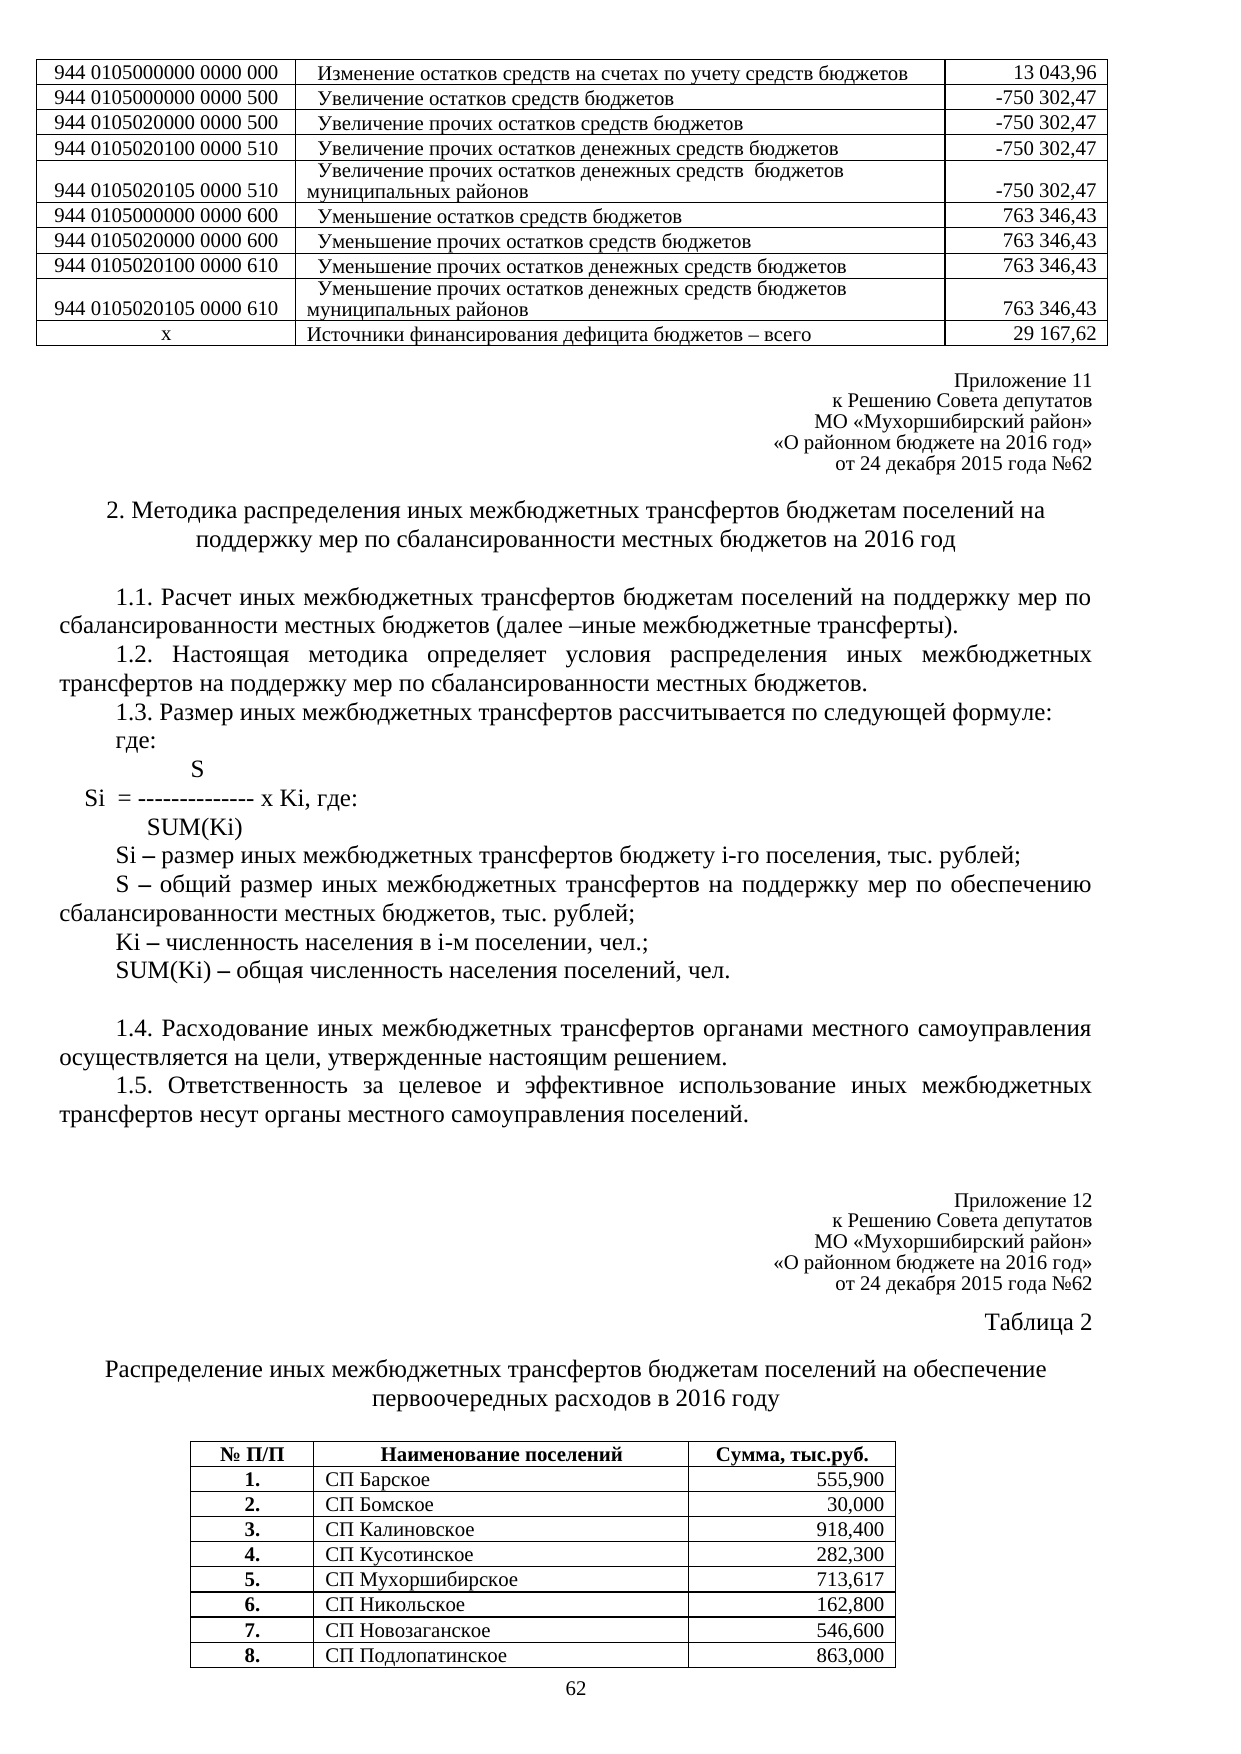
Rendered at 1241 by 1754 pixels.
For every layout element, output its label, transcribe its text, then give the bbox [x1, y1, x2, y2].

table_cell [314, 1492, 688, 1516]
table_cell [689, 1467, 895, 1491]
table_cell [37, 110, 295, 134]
text первоочередных расходов в 2016 году [59, 1383, 1092, 1412]
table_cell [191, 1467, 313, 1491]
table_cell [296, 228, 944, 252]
text 1.3. Размер иных межбюджетных трансфертов рассчитывается по следующей формуле: [59, 697, 1092, 725]
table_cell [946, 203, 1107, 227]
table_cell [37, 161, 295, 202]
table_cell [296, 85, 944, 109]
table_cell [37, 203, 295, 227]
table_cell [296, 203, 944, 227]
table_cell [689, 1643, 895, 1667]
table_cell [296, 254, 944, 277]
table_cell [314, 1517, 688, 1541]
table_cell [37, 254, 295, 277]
text 1.5. Ответственность за целевое и эффективное использование иных межбюджетных трансфертов несут органы местного самоуправления поселений. [59, 1070, 1092, 1128]
text к Решению Совета депутатов [59, 1211, 1092, 1232]
text S – общий размер иных межбюджетных трансфертов на поддержку мер по обеспечению сбалансированности местных бюджетов, тыс. рублей; [59, 869, 1092, 927]
text S [59, 754, 1092, 783]
text 1.4. Расходование иных межбюджетных трансфертов органами местного самоуправления осуществляется на цели, утвержденные настоящим решением. [59, 1013, 1092, 1070]
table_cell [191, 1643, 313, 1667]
text 1.1. Расчет иных межбюджетных трансфертов бюджетам поселений на поддержку мер по сбалансированности местных бюджетов (далее –иные межбюджетные трансферты). [59, 582, 1092, 639]
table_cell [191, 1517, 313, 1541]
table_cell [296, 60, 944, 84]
text Si = -------------- x Ki, где: [59, 783, 1092, 812]
text 1.2. Настоящая методика определяет условия распределения иных межбюджетных трансфертов на поддержку мер по сбалансированности местных бюджетов. [59, 639, 1092, 697]
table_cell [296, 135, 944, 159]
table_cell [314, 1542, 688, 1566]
text «О районном бюджете на 2016 год» [59, 433, 1092, 454]
text от 24 декабря 2015 года №62 [59, 1274, 1092, 1294]
text «О районном бюджете на 2016 год» [59, 1253, 1092, 1274]
text 2. Методика распределения иных межбюджетных трансфертов бюджетам поселений на поддержку мер по сбалансированности местных бюджетов на 2016 год [59, 495, 1092, 553]
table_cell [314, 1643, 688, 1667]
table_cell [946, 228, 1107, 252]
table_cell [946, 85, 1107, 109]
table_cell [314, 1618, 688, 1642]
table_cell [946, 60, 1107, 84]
text к Решению Совета депутатов [59, 391, 1092, 412]
text SUM(Ki) [59, 812, 1092, 840]
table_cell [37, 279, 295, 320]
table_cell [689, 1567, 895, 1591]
text Ki – численность населения в i-м поселении, чел.; [59, 927, 1092, 955]
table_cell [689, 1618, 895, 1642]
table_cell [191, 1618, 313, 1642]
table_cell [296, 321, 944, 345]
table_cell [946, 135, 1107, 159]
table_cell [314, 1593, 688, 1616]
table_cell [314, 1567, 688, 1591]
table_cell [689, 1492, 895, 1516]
text где: [59, 725, 1092, 754]
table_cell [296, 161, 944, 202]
text МО «Мухоршибирский район» [59, 1232, 1092, 1253]
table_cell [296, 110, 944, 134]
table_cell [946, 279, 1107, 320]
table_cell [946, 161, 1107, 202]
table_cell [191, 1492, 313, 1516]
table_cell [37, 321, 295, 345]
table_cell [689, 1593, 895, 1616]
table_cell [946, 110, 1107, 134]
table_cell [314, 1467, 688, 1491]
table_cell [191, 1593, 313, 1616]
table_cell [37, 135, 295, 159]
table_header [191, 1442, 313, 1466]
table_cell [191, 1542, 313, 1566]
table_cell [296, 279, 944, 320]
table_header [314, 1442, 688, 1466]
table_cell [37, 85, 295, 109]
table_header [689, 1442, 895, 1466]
text Распределение иных межбюджетных трансфертов бюджетам поселений на обеспечение [59, 1354, 1092, 1383]
text Приложение 11 [59, 370, 1092, 391]
text SUM(Ki) – общая численность населения поселений, чел. [59, 955, 1092, 984]
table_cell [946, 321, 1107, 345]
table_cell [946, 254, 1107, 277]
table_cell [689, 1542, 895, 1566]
text Приложение 12 [59, 1190, 1092, 1211]
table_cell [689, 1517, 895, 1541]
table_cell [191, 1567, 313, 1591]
text Таблица 2 [59, 1307, 1092, 1335]
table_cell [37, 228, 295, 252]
text от 24 декабря 2015 года №62 [59, 454, 1092, 474]
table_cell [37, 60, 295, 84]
text Si – размер иных межбюджетных трансфертов бюджету i-го поселения, тыс. рублей; [59, 840, 1092, 869]
text МО «Мухоршибирский район» [59, 412, 1092, 433]
